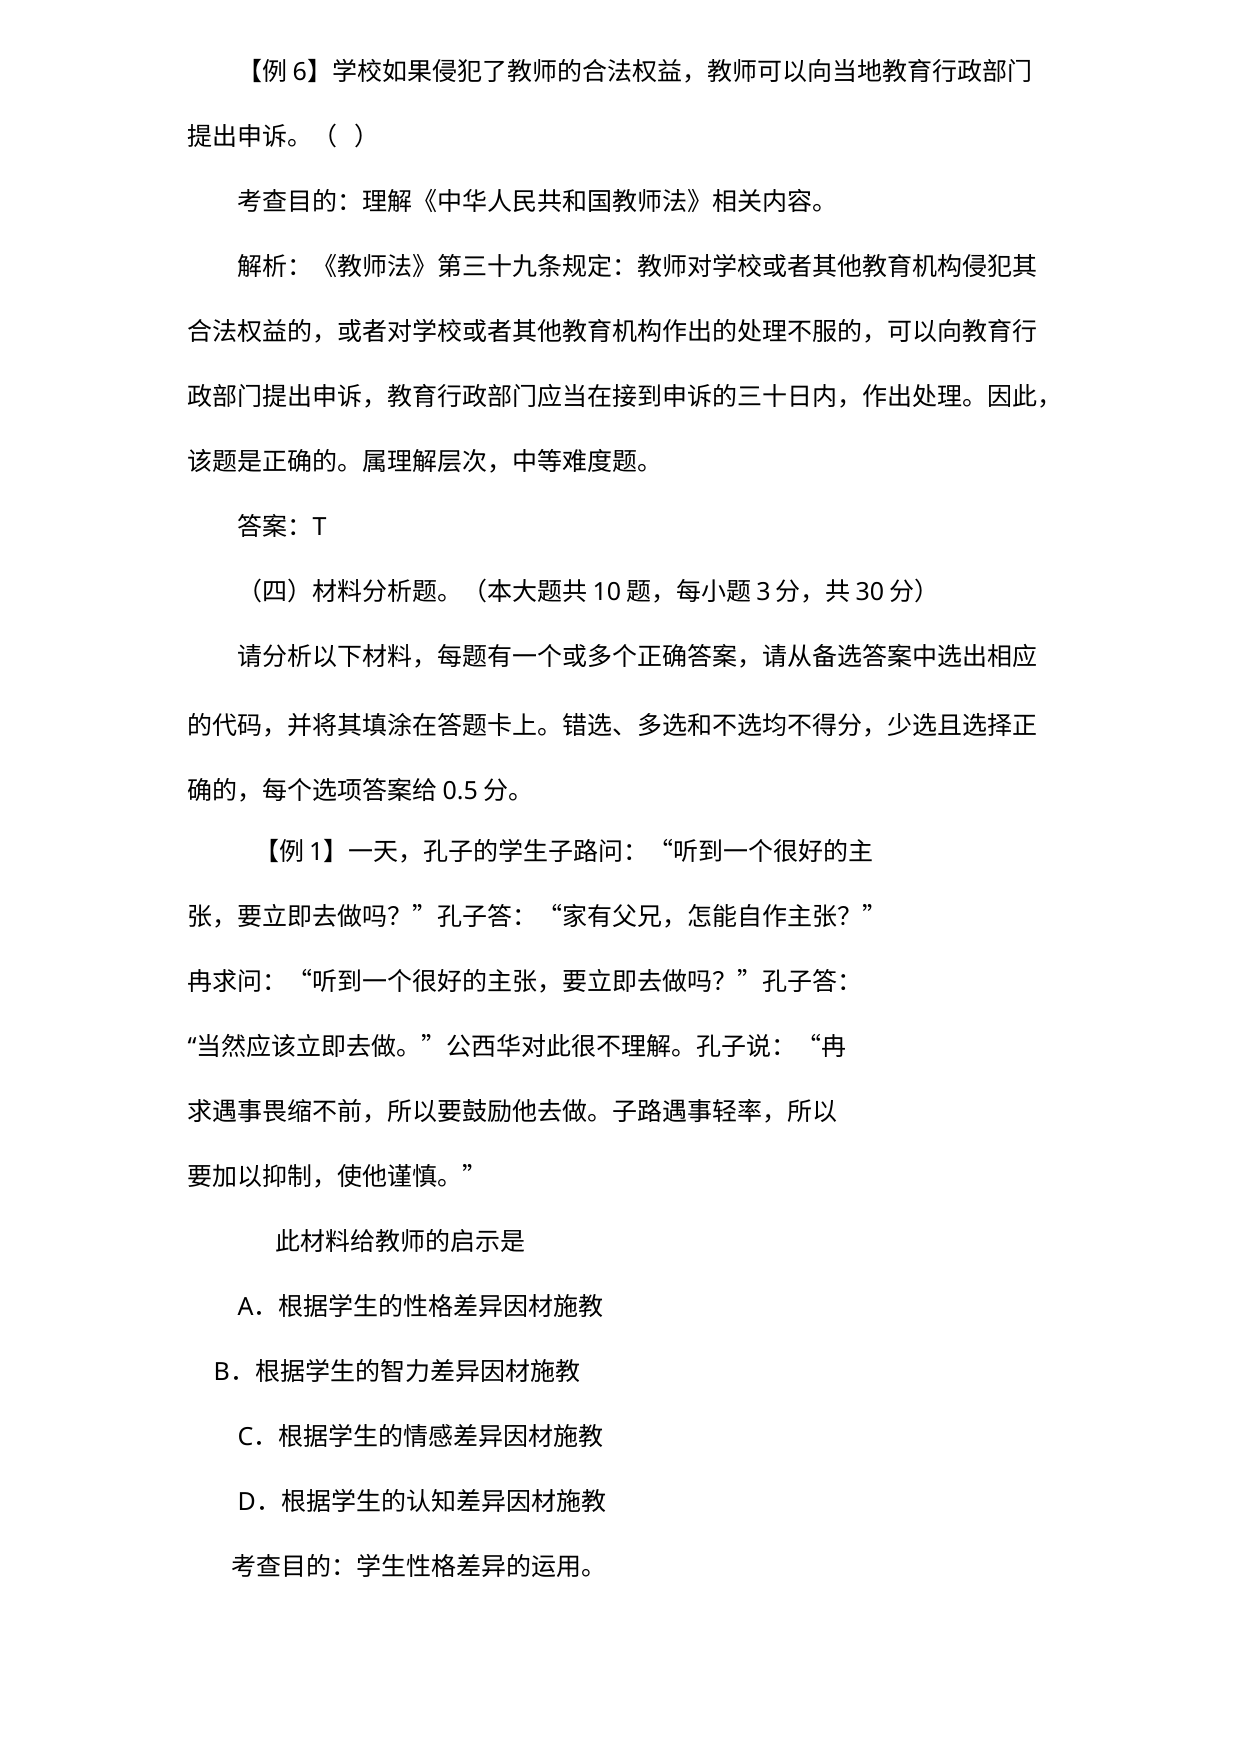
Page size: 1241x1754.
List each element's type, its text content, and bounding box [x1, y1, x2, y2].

text B．根据学生的智力差异因材施教 [187, 1337, 1053, 1402]
text C．根据学生的情感差异因材施教 [187, 1402, 1053, 1467]
text 【例1】一天，孔子的学生子路问：“听到一个很好的主 [254, 817, 1053, 882]
text “当然应该立即去做。”公西华对此很不理解。孔子说：“冉 [187, 1012, 1053, 1077]
text 冉求问：“听到一个很好的主张，要立即去做吗？”孔子答： [187, 947, 1053, 1012]
text 张，要立即去做吗？”孔子答：“家有父兄，怎能自作主张？” [187, 882, 1053, 947]
text 请分析以下材料，每题有一个或多个正确答案，请从备选答案中选出相应的代码，并将其填涂在答题卡上。错选、多选和不选均不得分，少选且选择正确的，每个选项答案给0.5分。 [187, 622, 1038, 817]
text 【例6】学校如果侵犯了教师的合法权益，教师可以向当地教育行政部门提出申诉。（ ） [187, 37, 1053, 167]
text 要加以抑制，使他谨慎。” [187, 1142, 1053, 1207]
text 求遇事畏缩不前，所以要鼓励他去做。子路遇事轻率，所以 [187, 1077, 1053, 1142]
text 此材料给教师的启示是 [275, 1207, 1053, 1272]
list 根据学生的性格差异因材施教 [187, 1272, 1053, 1337]
text 考查目的：理解《中华人民共和国教师法》相关内容。 [187, 167, 1053, 232]
text 考查目的：学生性格差异的运用。 [187, 1532, 1053, 1597]
text （四）材料分析题。（本大题共10题，每小题3分，共30分） [187, 557, 1038, 622]
text 解析：《教师法》第三十九条规定：教师对学校或者其他教育机构侵犯其合法权益的，或者对学校或者其他教育机构作出的处理不服的，可以向教育行政部门提出申诉，教育行政部门应当在接到申诉的三十日内，作出处理。因此，该题是正确的。属理解层次，中等难度题。 [187, 232, 1053, 492]
text 答案：T [187, 492, 1053, 557]
text D．根据学生的认知差异因材施教 [187, 1467, 1053, 1532]
